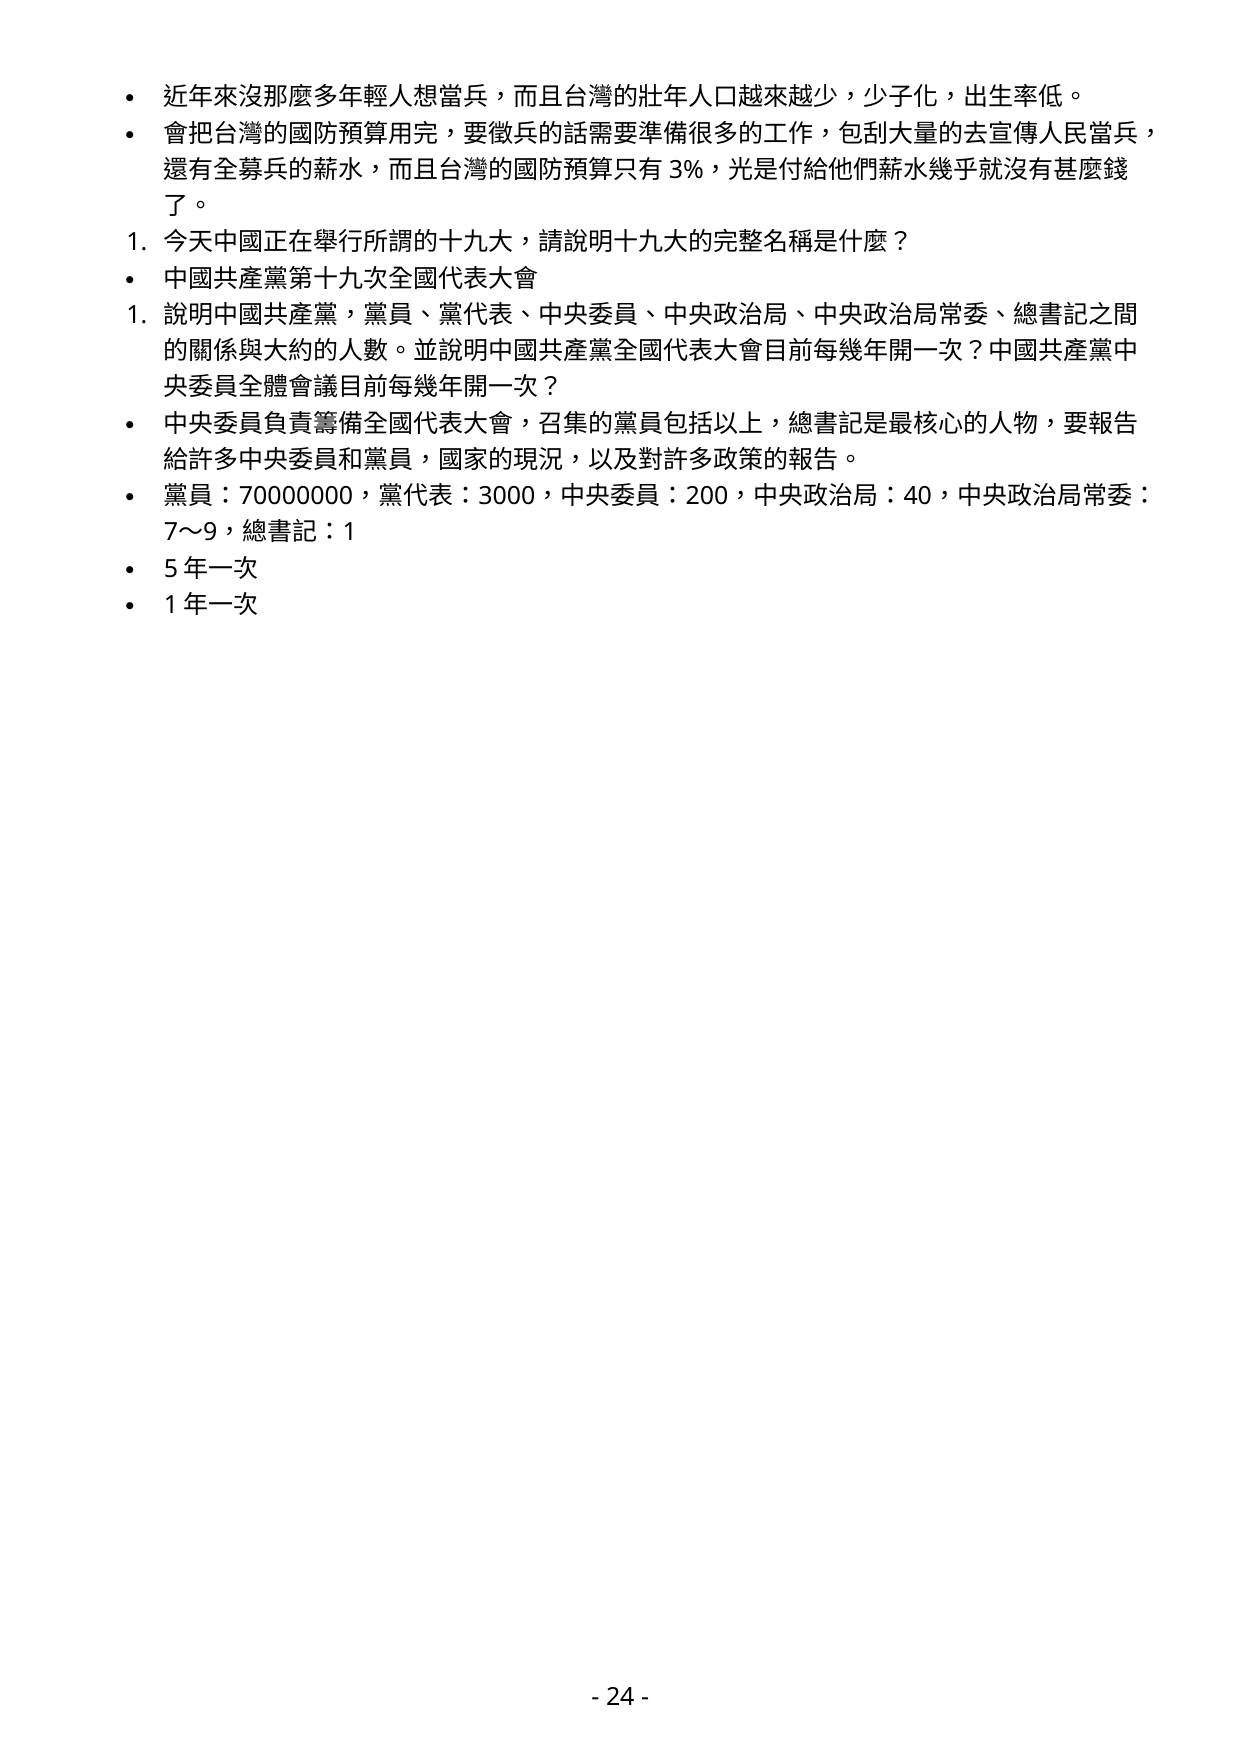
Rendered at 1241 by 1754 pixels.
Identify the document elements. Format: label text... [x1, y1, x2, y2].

list 近年來沒那麼多年輕人想當兵，而且台灣的壯年人口越來越少，少子化，出生率低。 [126, 77, 1152, 113]
list 5年一次 [126, 548, 1152, 584]
list 中央委員負責籌備全國代表大會，召集的黨員包括以上，總書記是最核心的人物，要報告給許多中央委員和黨員，國家的現況，以及對許多政策的報告。 [126, 403, 1152, 476]
list 黨員：70000000，黨代表：3000，中央委員：200，中央政治局：40，中央政治局常委：7～9，總書記：1 [126, 476, 1152, 548]
list 說明中國共產黨，黨員、黨代表、中央委員、中央政治局、中央政治局常委、總書記之間的關係與大約的人數。並說明中國共產黨全國代表大會目前每幾年開一次？中國共產黨中央委員全體會議目前每幾年開一次？ [126, 294, 1152, 403]
list 中國共產黨第十九次全國代表大會 [126, 258, 1152, 294]
list 今天中國正在舉行所謂的十九大，請說明十九大的完整名稱是什麼？ [126, 222, 1152, 258]
list 1年一次 [126, 584, 1152, 621]
list 會把台灣的國防預算用完，要徵兵的話需要準備很多的工作，包刮大量的去宣傳人民當兵，還有全募兵的薪水，而且台灣的國防預算只有3%，光是付給他們薪水幾乎就沒有甚麼錢了。 [126, 113, 1152, 222]
